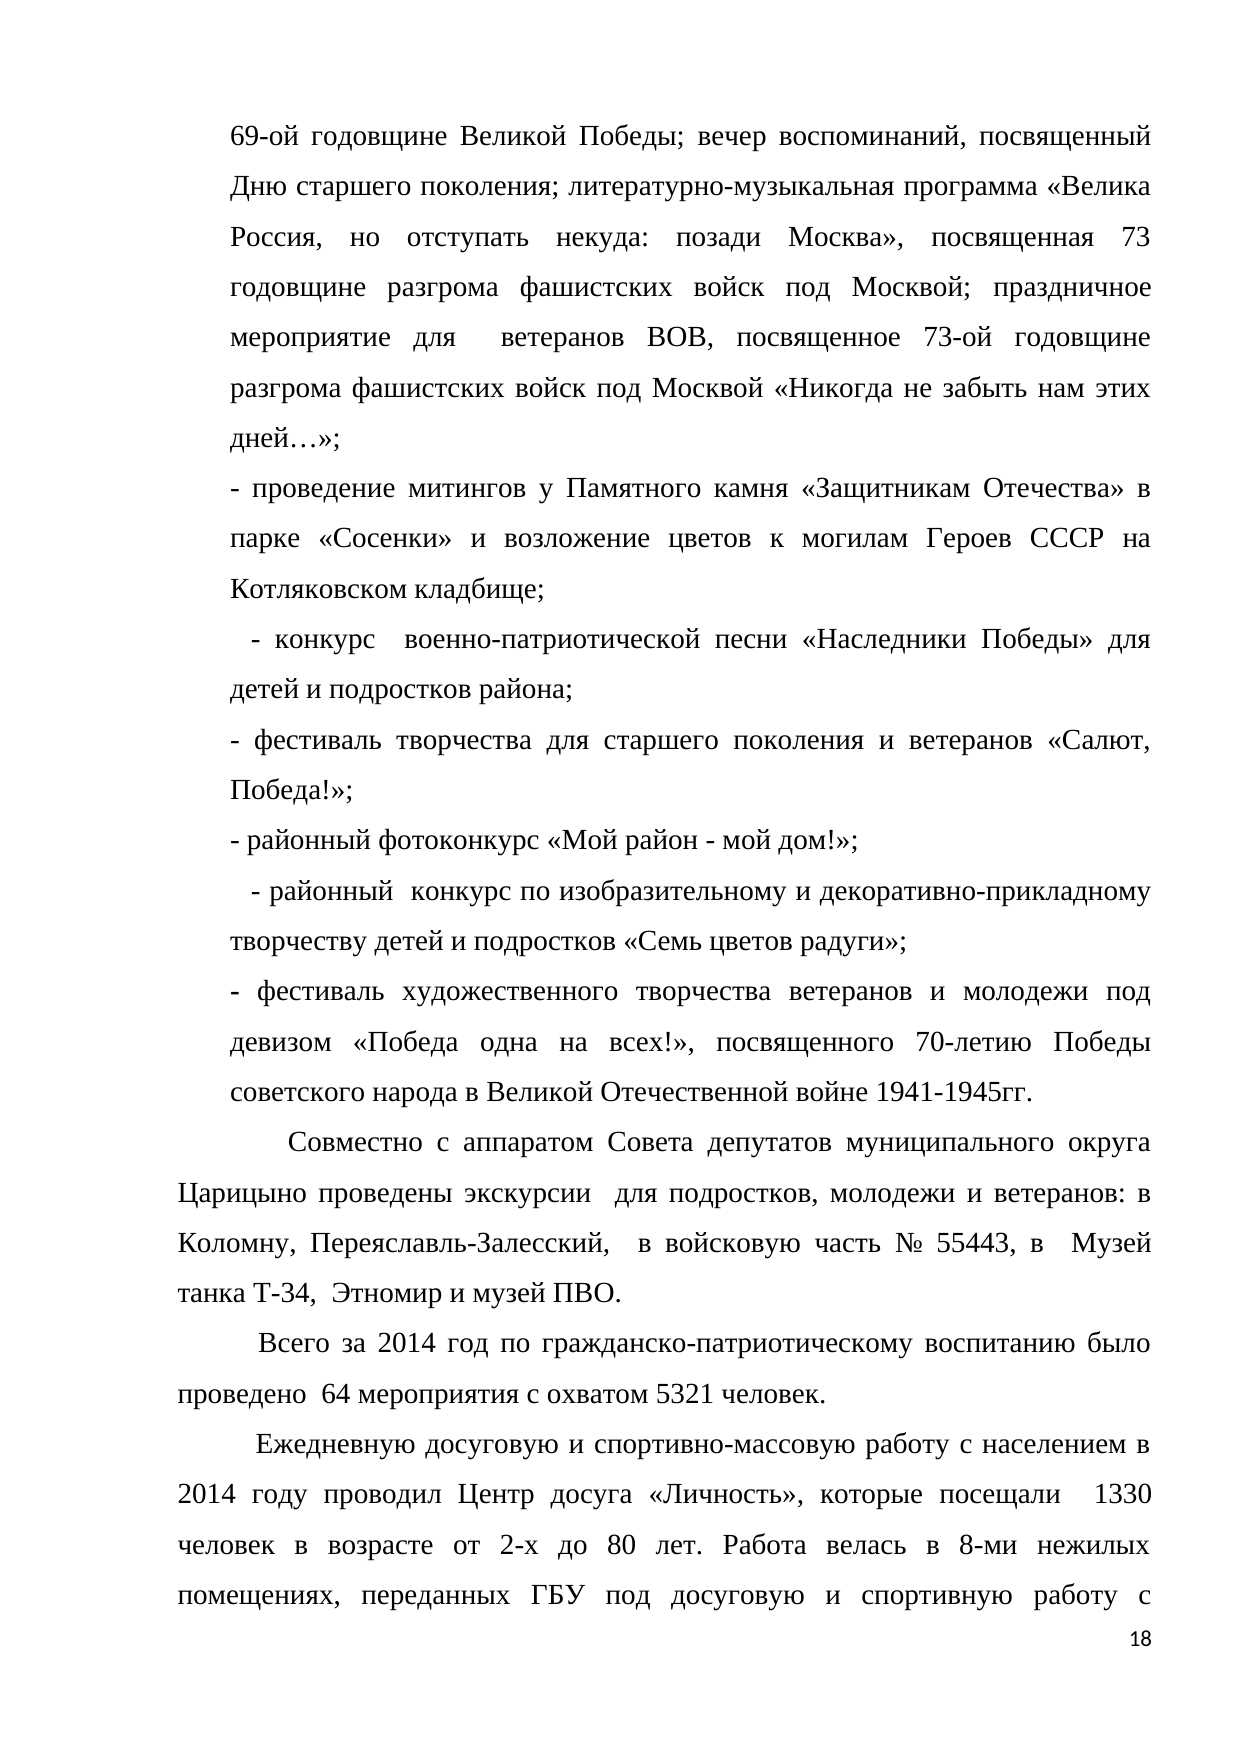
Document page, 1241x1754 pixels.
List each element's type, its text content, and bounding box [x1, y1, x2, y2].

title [177, 1426, 1152, 1611]
text - районный фотоконкурс «Мой район - мой дом!»; [230, 822, 1152, 856]
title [230, 118, 1152, 453]
title - фестиваль художественного творчества ветеранов и молодежи под девизом «Победа одна на всех!», посвященного 70-летию Победы советского народа в Великой Отечественной войне 1941-1945гг. [230, 973, 1152, 1108]
text - конкурс военно-патриотической песни «Наследники Победы» для детей и подростков района; [230, 621, 1152, 705]
title Совместно с аппаратом Совета депутатов муниципального округа Царицыно проведены экскурсии для подростков, молодежи и ветеранов: в Коломну, Переяславль-Залесский, в войсковую часть № 55443, в Музей танка Т-34, Этномир и музей ПВО. [177, 1124, 1152, 1309]
text - районный конкурс по изобразительному и декоративно-прикладному творчеству детей и подростков «Семь цветов радуги»; [230, 873, 1152, 957]
title - проведение митингов у Памятного камня «Защитникам Отечества» в парке «Сосенки» и возложение цветов к могилам Героев СССР на Котляковском кладбище; [230, 470, 1152, 604]
title Всего за 2014 год по гражданско-патриотическому воспитанию было проведено 64 мероприятия с охватом 5321 человек. [177, 1326, 1152, 1409]
text - фестиваль творчества для старшего поколения и ветеранов «Салют, Победа!»; [230, 722, 1152, 806]
